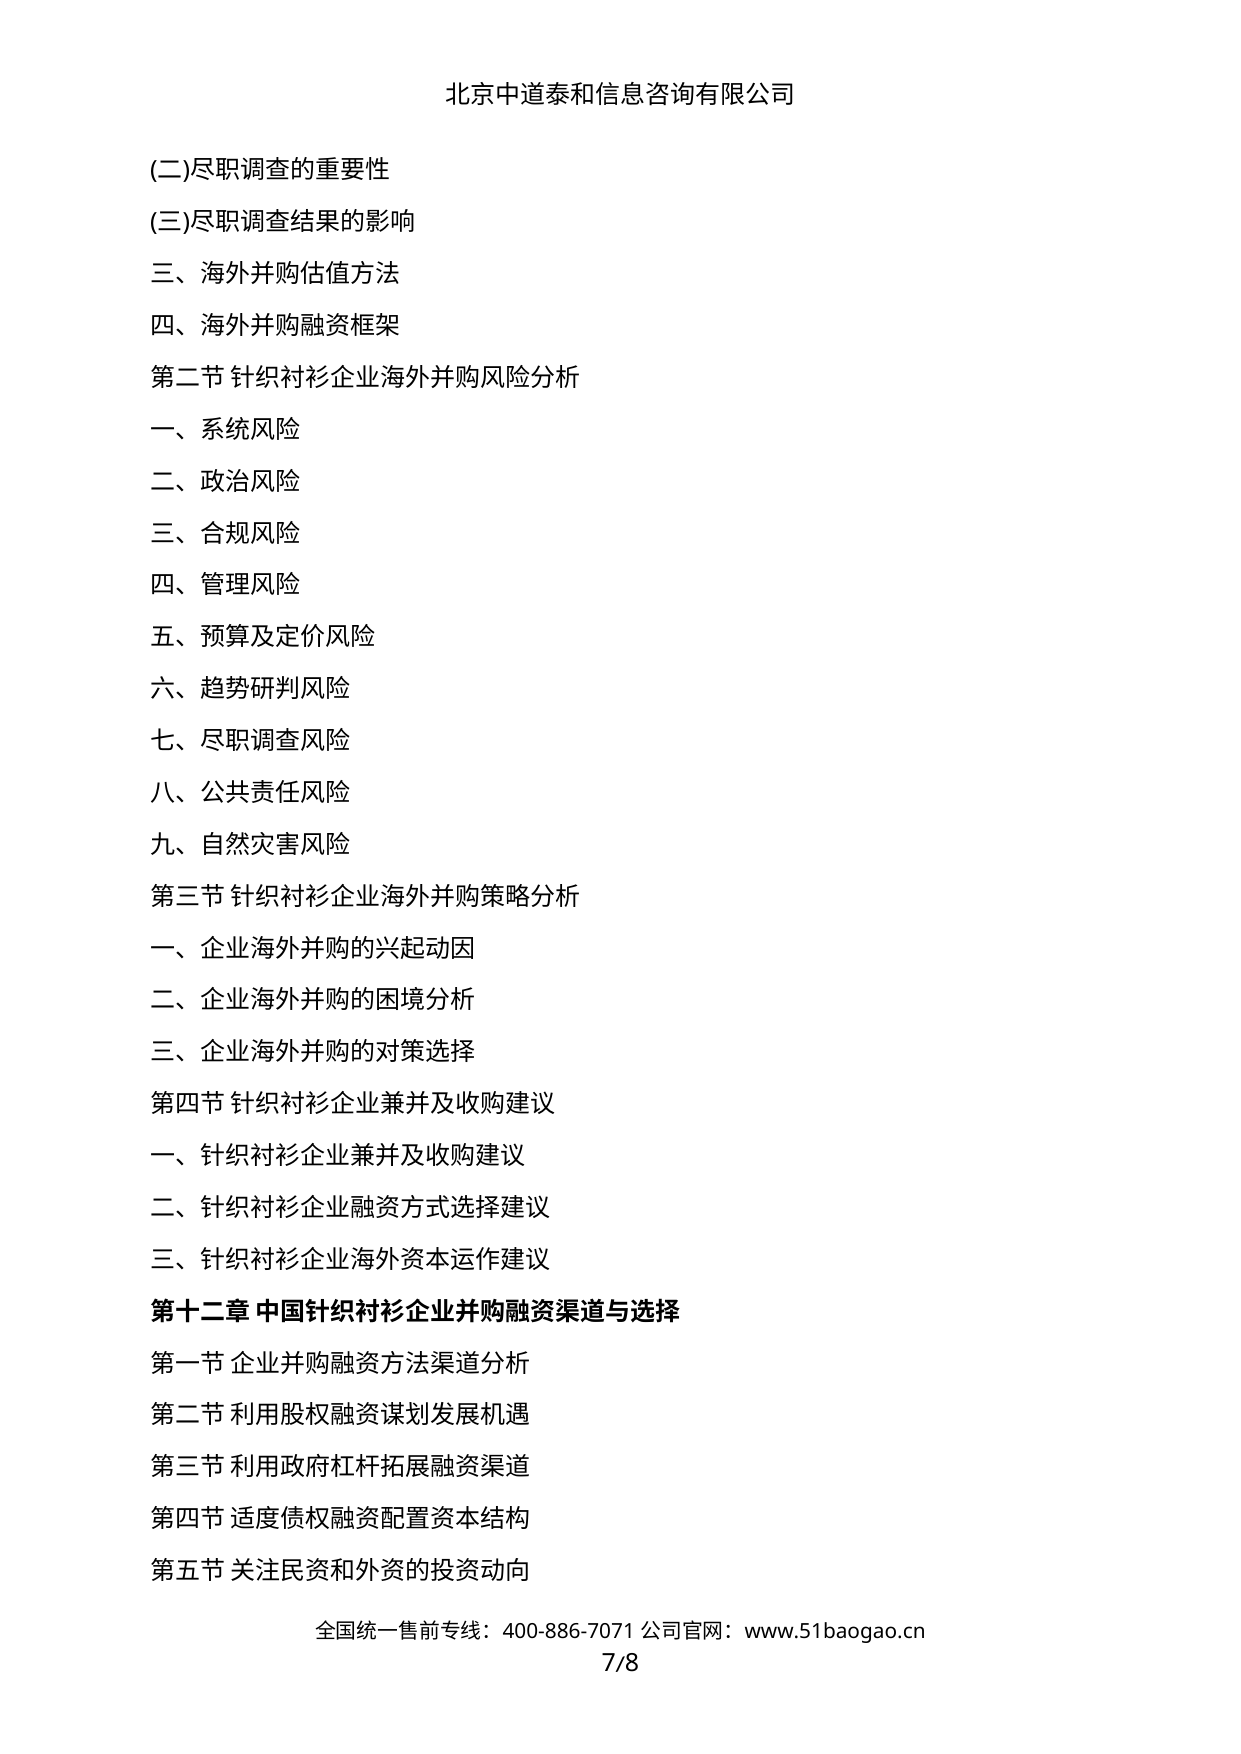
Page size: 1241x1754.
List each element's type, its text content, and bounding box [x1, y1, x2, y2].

text 第一节 企业并购融资方法渠道分析 [150, 1343, 1090, 1379]
text 第二节 利用股权融资谋划发展机遇 [150, 1395, 1090, 1431]
text 一、针织衬衫企业兼并及收购建议 [150, 1136, 1090, 1172]
text 第三节 利用政府杠杆拓展融资渠道 [150, 1447, 1090, 1483]
text 二、针织衬衫企业融资方式选择建议 [150, 1187, 1090, 1224]
text 一、企业海外并购的兴起动因 [150, 928, 1090, 964]
text 第十二章 中国针织衬衫企业并购融资渠道与选择 [150, 1291, 1090, 1327]
text 二、企业海外并购的困境分析 [150, 980, 1090, 1016]
text 第三节 针织衬衫企业海外并购策略分析 [150, 876, 1090, 912]
text (二)尽职调查的重要性 [150, 150, 1090, 186]
text (三)尽职调查结果的影响 [150, 202, 1090, 238]
text 四、海外并购融资框架 [150, 306, 1090, 342]
text 四、管理风险 [150, 565, 1090, 601]
text 五、预算及定价风险 [150, 617, 1090, 653]
text 七、尽职调查风险 [150, 721, 1090, 757]
text 三、海外并购估值方法 [150, 254, 1090, 290]
text 九、自然灾害风险 [150, 824, 1090, 861]
text 第五节 关注民资和外资的投资动向 [150, 1551, 1090, 1587]
text 第二节 针织衬衫企业海外并购风险分析 [150, 357, 1090, 394]
text 三、企业海外并购的对策选择 [150, 1032, 1090, 1068]
text 八、公共责任风险 [150, 772, 1090, 809]
text 一、系统风险 [150, 409, 1090, 446]
text 第四节 适度债权融资配置资本结构 [150, 1499, 1090, 1535]
text 三、合规风险 [150, 513, 1090, 549]
text 第四节 针织衬衫企业兼并及收购建议 [150, 1084, 1090, 1120]
text 二、政治风险 [150, 461, 1090, 497]
text 三、针织衬衫企业海外资本运作建议 [150, 1239, 1090, 1276]
text 六、趋势研判风险 [150, 669, 1090, 705]
